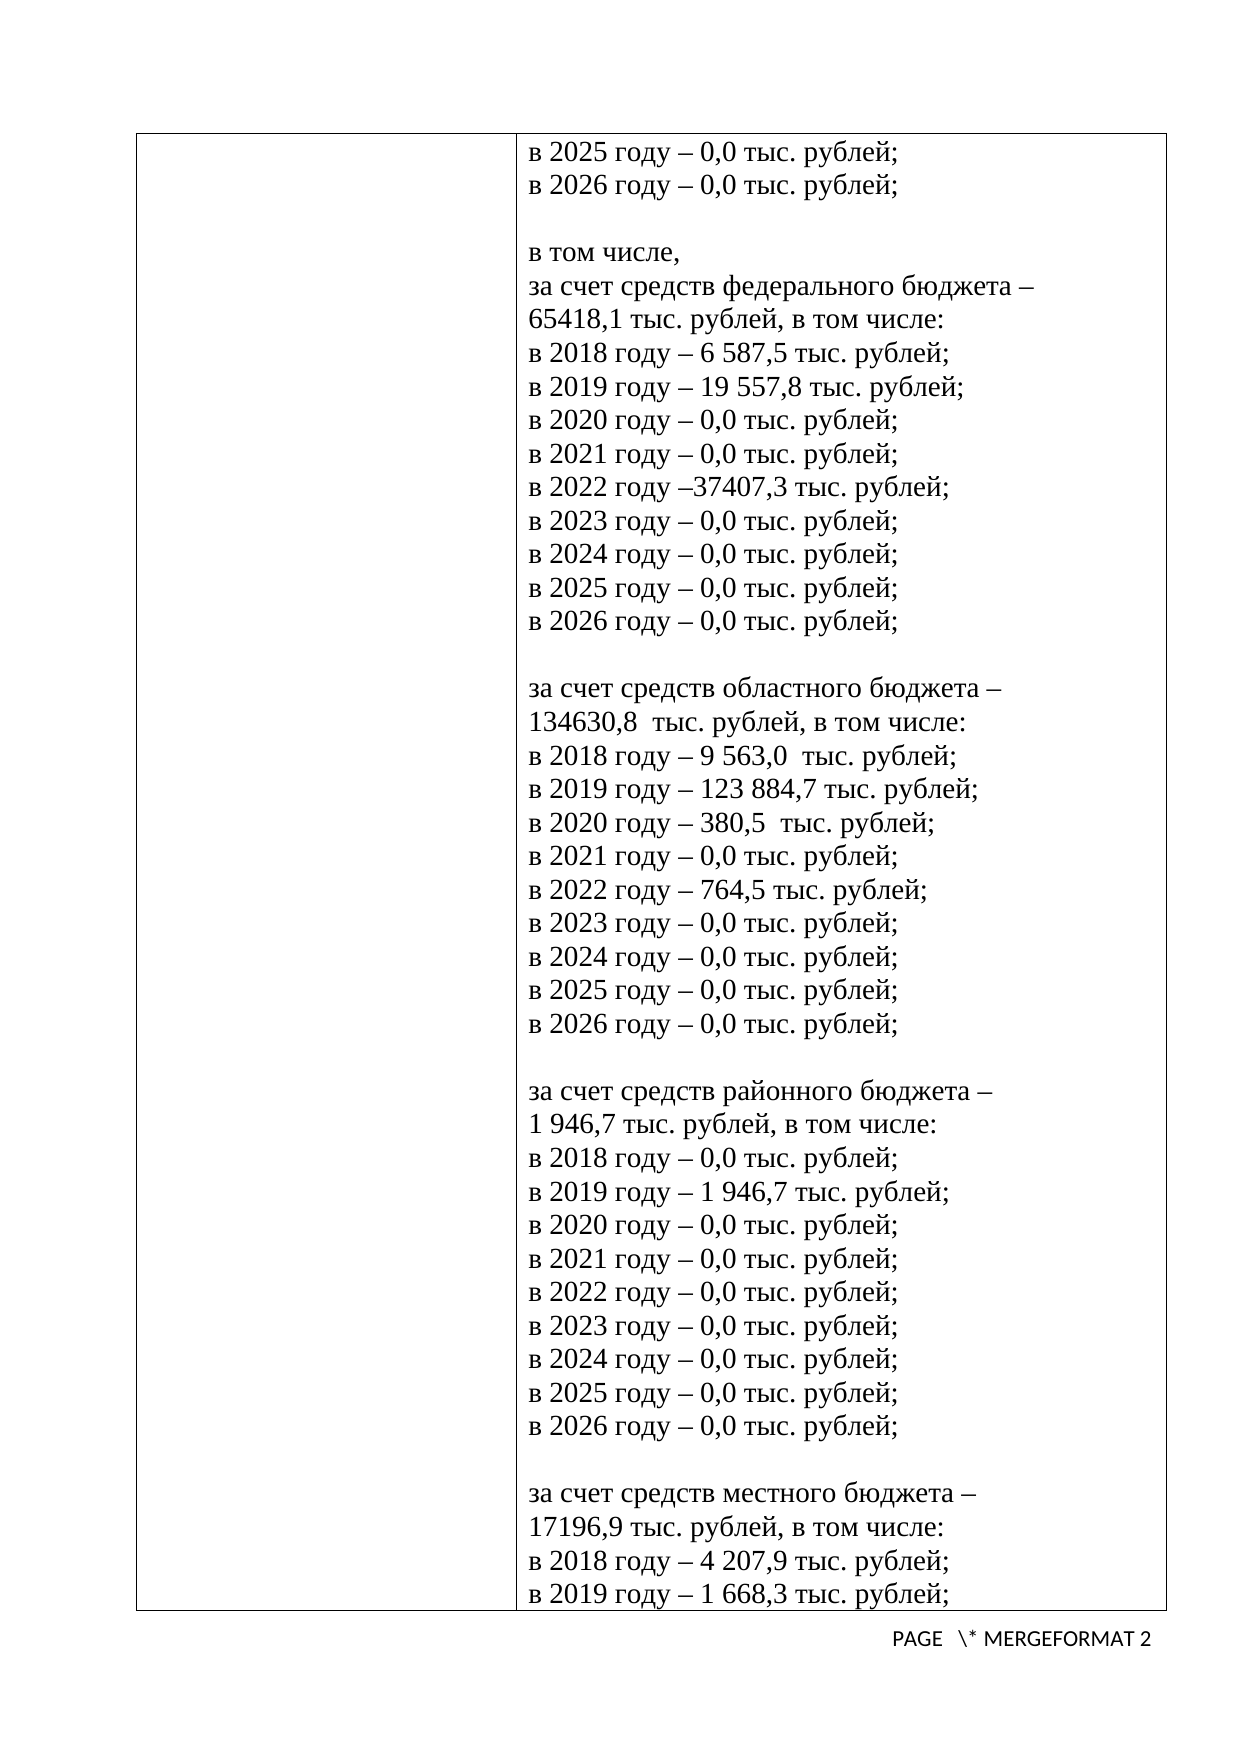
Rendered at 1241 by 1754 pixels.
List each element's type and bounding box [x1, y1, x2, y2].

table_cell [137, 134, 516, 1610]
table_cell [517, 134, 1166, 1610]
